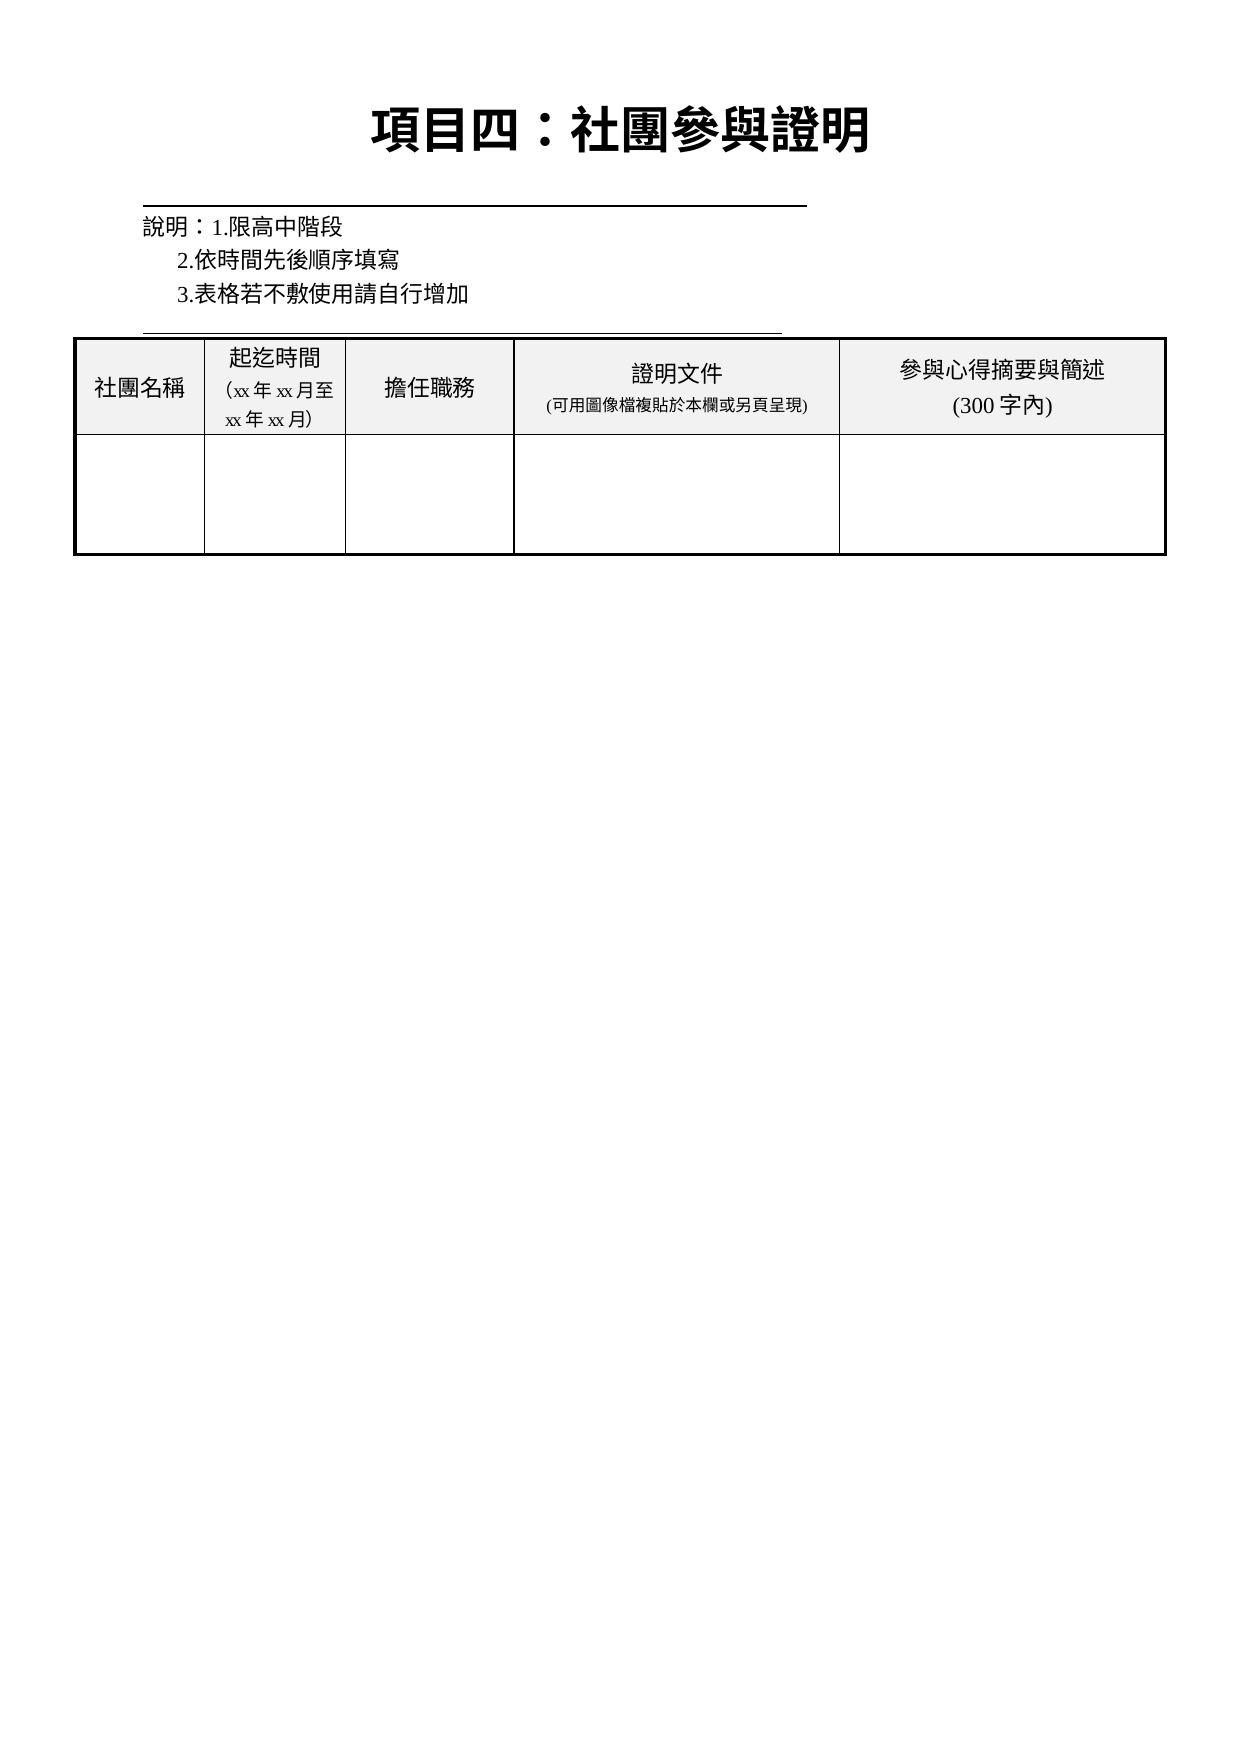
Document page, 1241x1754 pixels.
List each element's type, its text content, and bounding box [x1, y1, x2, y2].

table_header 參與心得摘要與簡述 (300字內) [840, 340, 1164, 434]
table_header 社團名稱 [77, 340, 204, 434]
text 3.表格若不敷使用請自行增加 [143, 276, 1071, 309]
table_cell [346, 435, 513, 552]
table_cell [77, 435, 204, 552]
text 項目四：社團參與證明 [75, 89, 1165, 164]
table_header 擔任職務 [346, 340, 513, 434]
text 2.依時間先後順序填寫 [143, 242, 1071, 276]
table_cell [840, 435, 1164, 552]
table_header 證明文件 (可用圖像檔複貼於本欄或另頁呈現) [515, 340, 839, 434]
table_cell [205, 435, 345, 552]
table_cell [515, 435, 839, 552]
table_header 起迄時間 （xx年xx月 至xx年xx月） [205, 340, 345, 434]
text 說明：1.限高中階段 [143, 209, 1071, 242]
